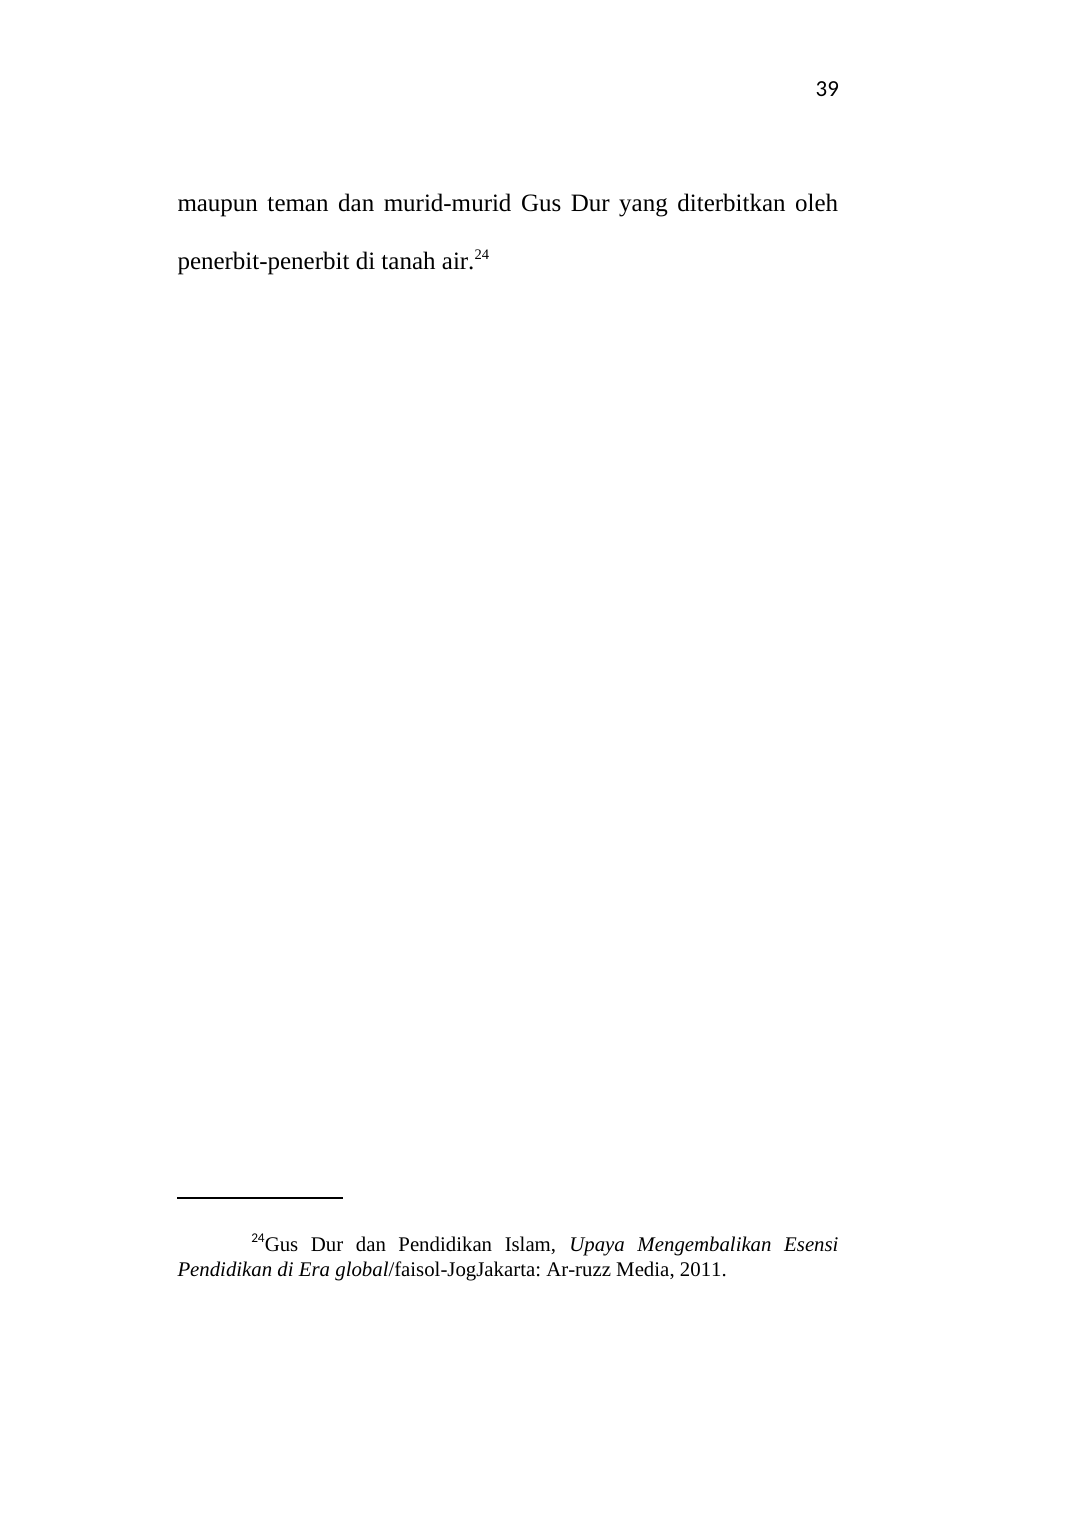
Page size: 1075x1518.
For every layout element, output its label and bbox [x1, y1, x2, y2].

text [177, 188, 838, 274]
